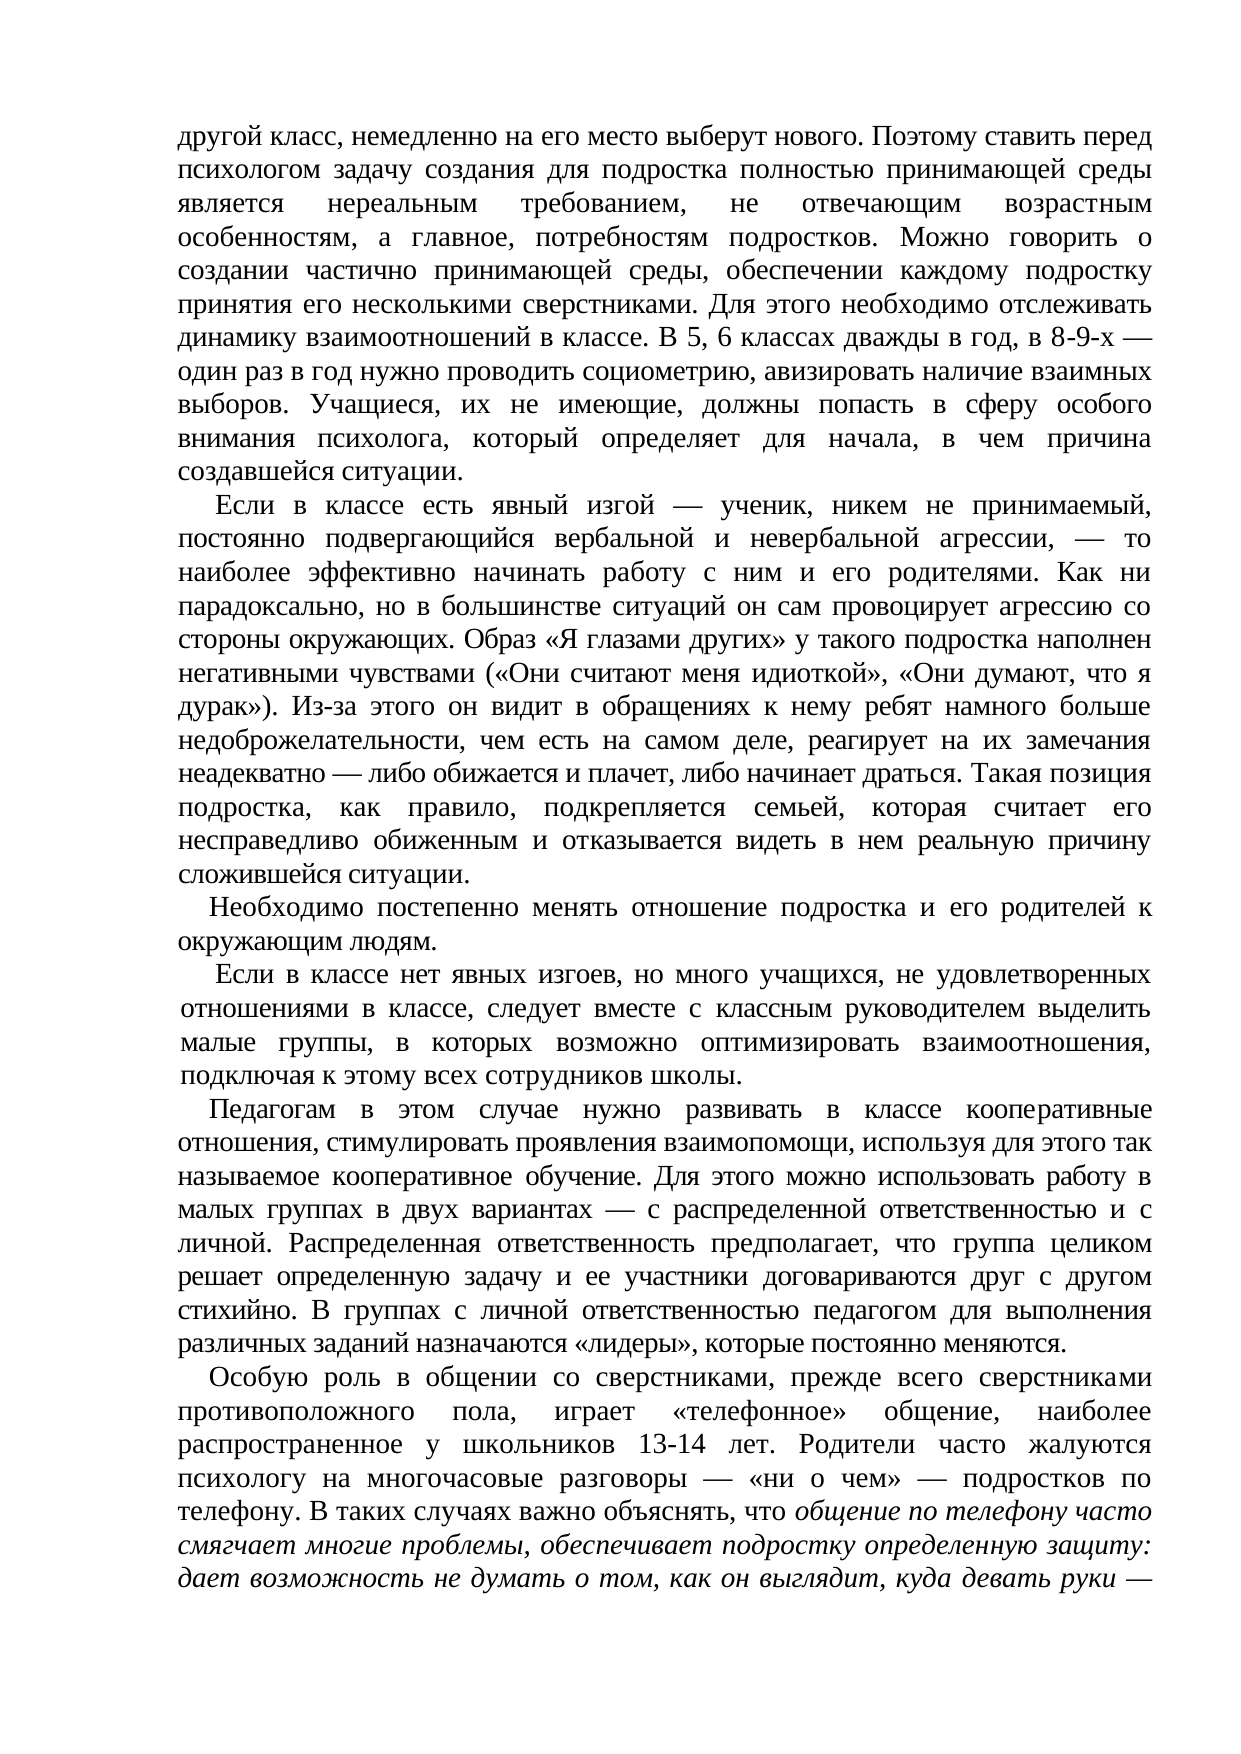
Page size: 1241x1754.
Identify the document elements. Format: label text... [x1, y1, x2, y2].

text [177, 1359, 1152, 1594]
text Необходимо постепенно менять отношение подростка и его родителей к окружающим людям. [177, 889, 1152, 957]
text Если в классе нет явных изгоев, но много учащихся, не удовлетворенных отношениями в классе, следует вместе с классным руководителем выделить малые группы, в которых возможно оптимизировать взаимоотношения, подключая к этому всех сотрудников школы. [180, 957, 1151, 1091]
text Если в классе есть явный изгой — ученик, никем не принимаемый, постоянно подвергающийся вербальной и невербальной агрессии, — то наиболее эффективно начинать работу с ним и его родителями. Как ни парадоксально, но в большинстве ситуаций он сам провоцирует агрессию со стороны окружающих. Образ «Я глазами других» у такого подростка наполнен негативными чувствами («Они считают меня идиоткой», «Они думают, что я дурак»). Из-за этого он видит в обращениях к нему ребят намного больше недоброжелательности, чем есть на самом деле, реагирует на их замечания неадекватно — либо обижается и плачет, либо начинает драться. Такая позиция подростка, как правило, подкрепляется семьей, которая считает его несправедливо обиженным и отказывается видеть в нем реальную причину сложившейся ситуации. [178, 487, 1152, 889]
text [177, 118, 1152, 487]
text Педагогам в этом случае нужно развивать в классе кооперативные отношения, стимулировать проявления взаимопомощи, используя для этого так называемое кооперативное обучение. Для этого можно использовать работу в малых группах в двух вариантах — с распределенной ответственностью и с личной. Распределенная ответственность предполагает, что группа целиком решает определенную задачу и ее участники договариваются друг с другом стихийно. В группах с личной ответственностью педагогом для выполнения различных заданий назначаются «лидеры», которые постоянно меняются. [177, 1091, 1152, 1359]
